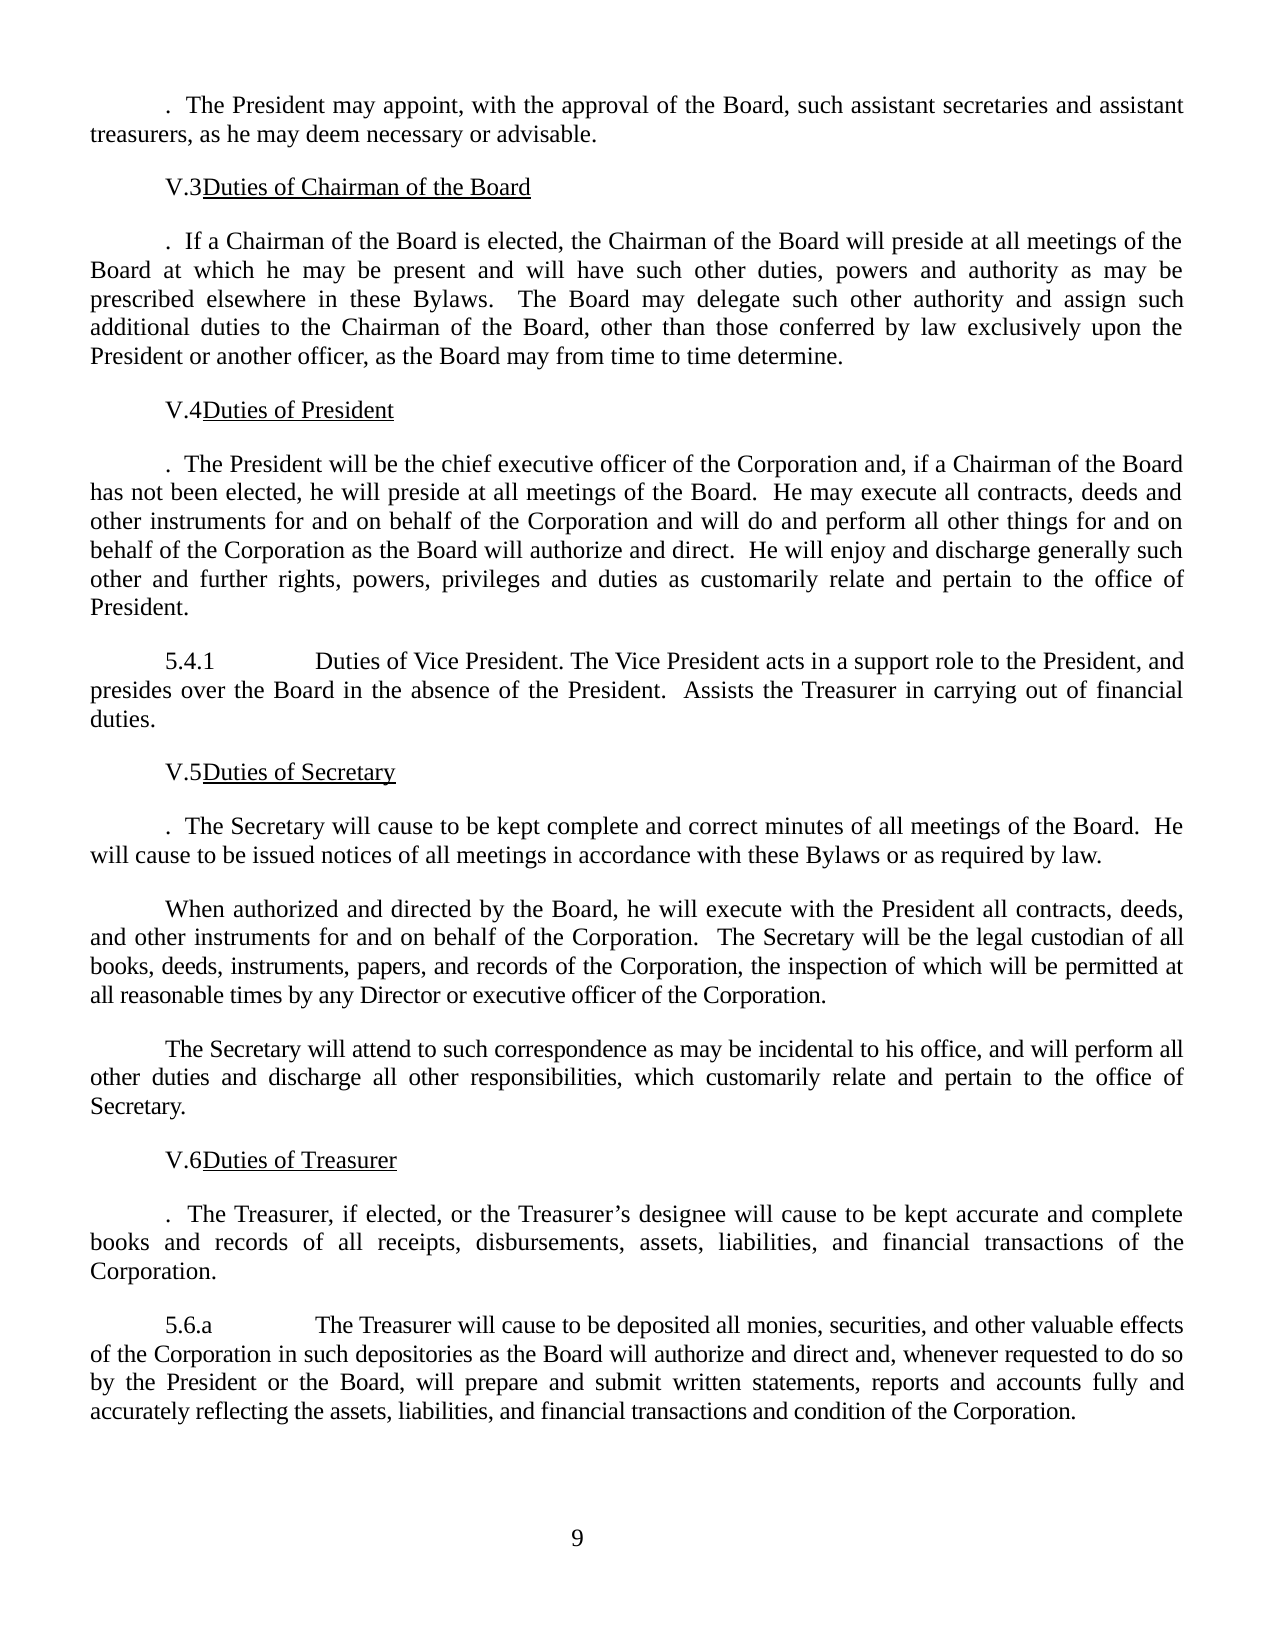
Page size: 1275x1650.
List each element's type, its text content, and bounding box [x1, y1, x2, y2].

text 5.4.1 Duties of Vice President. The Vice President acts in a support role to the President, and presides over the Board in the absence of the President. Assists the Treasurer in carrying out of financial duties. [90, 646, 1185, 732]
text . The Secretary will cause to be kept complete and correct minutes of all meetings of the Board. He will cause to be issued notices of all meetings in accordance with these Bylaws or as required by law. [90, 811, 1185, 869]
text The Secretary will attend to such correspondence as may be incidental to his office, and will perform all other duties and discharge all other responsibilities, which customarily relate and pertain to the office of Secretary. [90, 1034, 1185, 1120]
text . The Treasurer, if elected, or the Treasurer’s designee will cause to be kept accurate and complete books and records of all receipts, disbursements, assets, liabilities, and financial transactions of the Corporation. [90, 1199, 1185, 1285]
text 5.6.a The Treasurer will cause to be deposited all monies, securities, and other valuable effects of the Corporation in such depositories as the Board will authorize and direct and, whenever requested to do so by the President or the Board, will prepare and submit written statements, reports and accounts fully and accurately reflecting the assets, liabilities, and financial transactions and condition of the Corporation. [90, 1310, 1185, 1425]
subtitle Duties of Secretary [90, 757, 1185, 786]
subtitle Duties of Treasurer [90, 1145, 1185, 1174]
text When authorized and directed by the Board, he will execute with the President all contracts, deeds, and other instruments for and on behalf of the Corporation. The Secretary will be the legal custodian of all books, deeds, instruments, papers, and records of the Corporation, the inspection of which will be permitted at all reasonable times by any Director or executive officer of the Corporation. [90, 894, 1185, 1009]
text . The President may appoint, with the approval of the Board, such assistant secretaries and assistant treasurers, as he may deem necessary or advisable. [90, 90, 1185, 147]
subtitle Duties of President [90, 395, 1185, 424]
text . The President will be the chief executive officer of the Corporation and, if a Chairman of the Board has not been elected, he will preside at all meetings of the Board. He may execute all contracts, deeds and other instruments for and on behalf of the Corporation and will do and perform all other things for and on behalf of the Corporation as the Board will authorize and direct. He will enjoy and discharge generally such other and further rights, powers, privileges and duties as customarily relate and pertain to the office of President. [90, 449, 1185, 621]
subtitle Duties of Chairman of the Board [90, 172, 1185, 201]
text . If a Chairman of the Board is elected, the Chairman of the Board will preside at all meetings of the Board at which he may be present and will have such other duties, powers and authority as may be prescribed elsewhere in these Bylaws. The Board may delegate such other authority and assign such additional duties to the Chairman of the Board, other than those conferred by law exclusively upon the President or another officer, as the Board may from time to time determine. [90, 226, 1185, 370]
